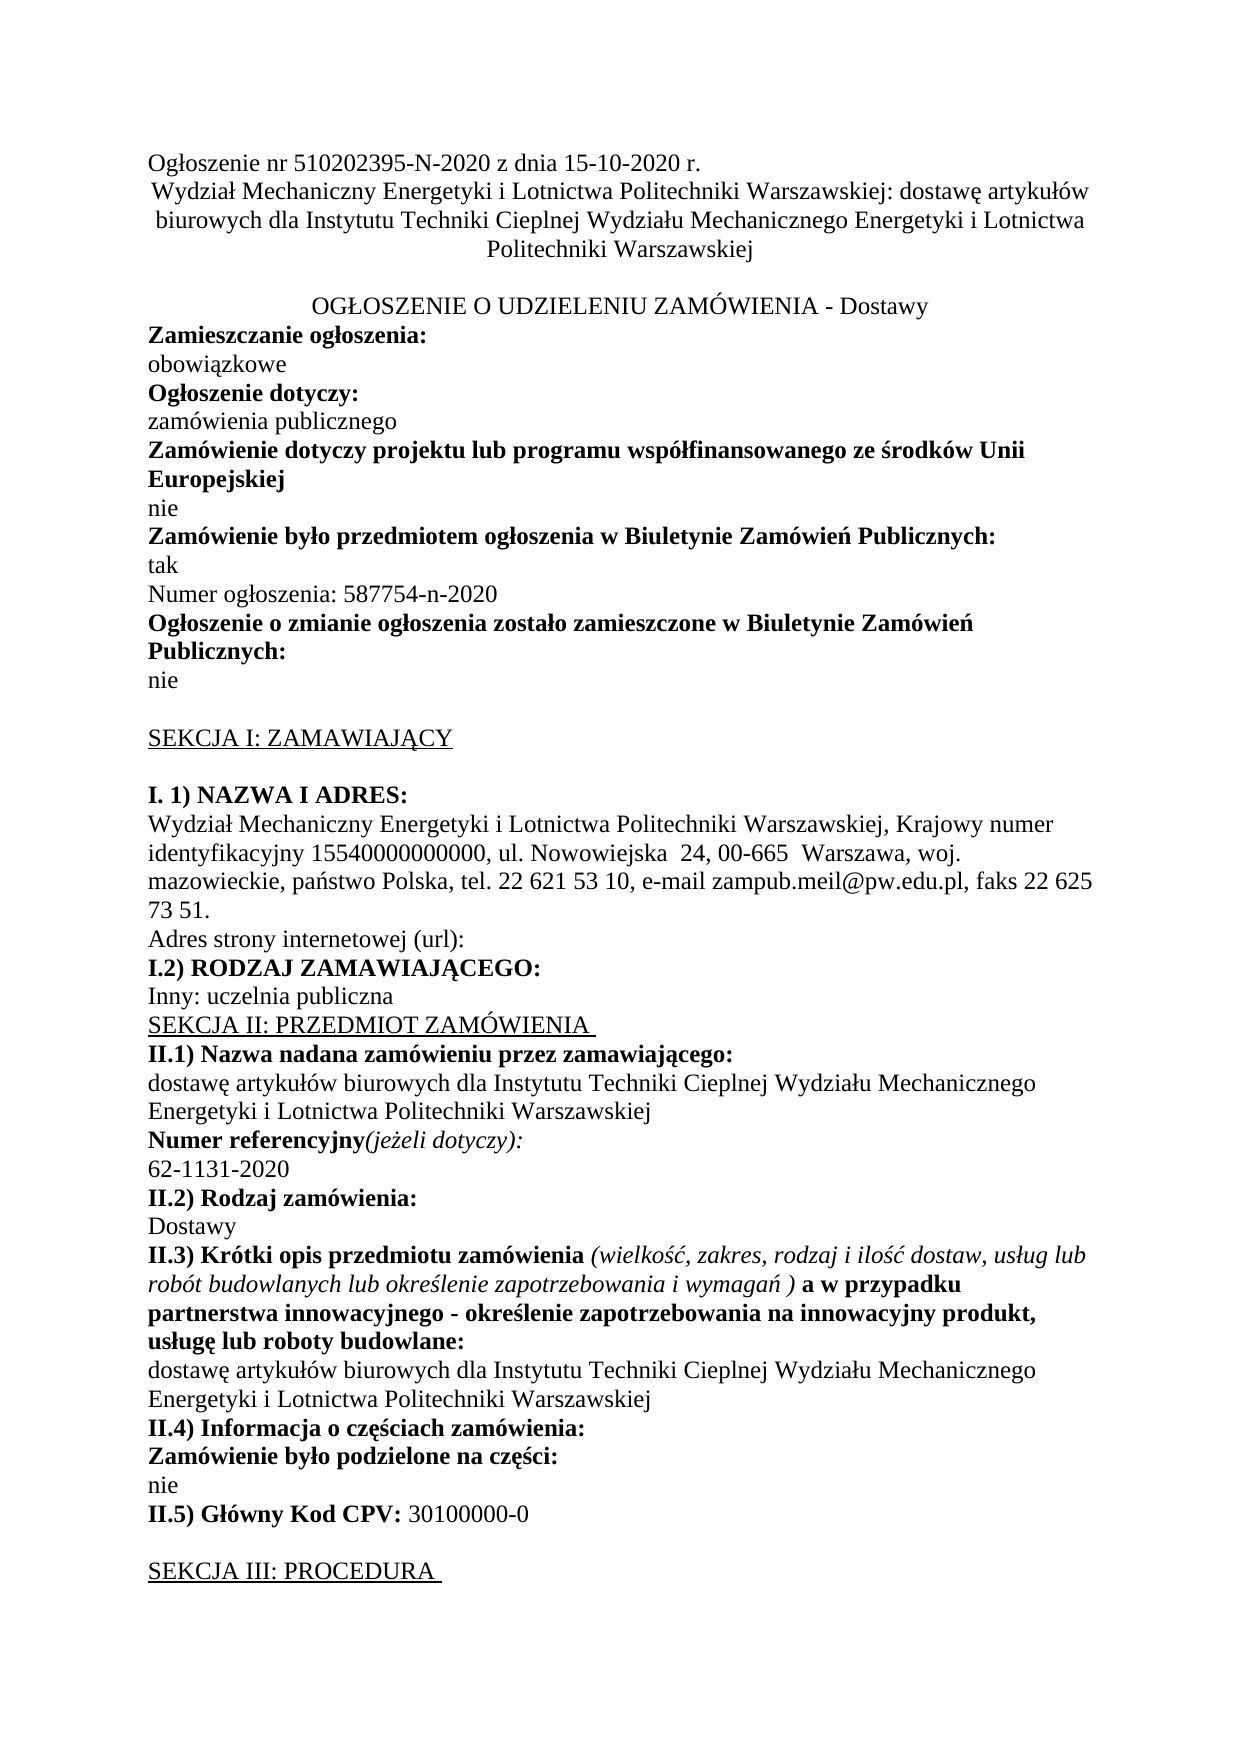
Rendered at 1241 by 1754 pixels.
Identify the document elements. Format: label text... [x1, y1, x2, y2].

text I.2) RODZAJ ZAMAWIAJĄCEGO: [148, 953, 1093, 981]
text obowiązkowe [148, 349, 1093, 378]
text Zamówienie dotyczy projektu lub programu współfinansowanego ze środków Unii Europejskiej [148, 435, 1093, 493]
text zamówienia publicznego [148, 406, 1093, 435]
text Wydział Mechaniczny Energetyki i Lotnictwa Politechniki Warszawskiej, Krajowy numer identyfikacyjny 15540000000000, ul. Nowowiejska 24, 00-665 Warszawa, woj. mazowieckie, państwo Polska, tel. 22 621 53 10, e-mail zampub.meil@pw.edu.pl, faks 22 625 73 51. Adres strony internetowej (url): [148, 809, 1093, 953]
text Ogłoszenie dotyczy: [148, 378, 1093, 406]
text SEKCJA III: PROCEDURA [148, 1556, 1093, 1585]
text II.2) Rodzaj zamówienia: [148, 1183, 1093, 1211]
text II.1) Nazwa nadana zamówieniu przez zamawiającego: [148, 1039, 1093, 1068]
text Zamieszczanie ogłoszenia: [148, 320, 1093, 349]
text II.3) Krótki opis przedmiotu zamówienia (wielkość, zakres, rodzaj i ilość dostaw, usług lub robót budowlanych lub określenie zapotrzebowania i wymagań ) a w przypadku partnerstwa innowacyjnego - określenie zapotrzebowania na innowacyjny produkt, usługę lub roboty budowlane: [148, 1240, 1093, 1355]
text nie [148, 665, 1093, 694]
text Ogłoszenie nr 510202395-N-2020 z dnia 15-10-2020 r. [148, 148, 1093, 176]
text tak Numer ogłoszenia: 587754-n-2020 [148, 550, 1093, 608]
text nie [148, 493, 1093, 521]
text 62-1131-2020 [148, 1154, 1093, 1183]
text II.4) Informacja o częściach zamówienia: Zamówienie było podzielone na części: [148, 1413, 1093, 1470]
text Dostawy [148, 1211, 1093, 1240]
text Wydział Mechaniczny Energetyki i Lotnictwa Politechniki Warszawskiej: dostawę artykułów biurowych dla Instytutu Techniki Cieplnej Wydziału Mechanicznego Energetyki i Lotnictwa Politechniki Warszawskiej OGŁOSZENIE O UDZIELENIU ZAMÓWIENIA - Dostawy [148, 176, 1093, 320]
text SEKCJA I: ZAMAWIAJĄCY [148, 723, 1093, 751]
text II.5) Główny Kod CPV: 30100000-0 [148, 1499, 1093, 1528]
text Numer referencyjny(jeżeli dotyczy): [148, 1125, 1093, 1154]
text Zamówienie było przedmiotem ogłoszenia w Biuletynie Zamówień Publicznych: [148, 521, 1093, 550]
text dostawę artykułów biurowych dla Instytutu Techniki Cieplnej Wydziału Mechanicznego Energetyki i Lotnictwa Politechniki Warszawskiej [148, 1355, 1093, 1413]
text Ogłoszenie o zmianie ogłoszenia zostało zamieszczone w Biuletynie Zamówień Publicznych: [148, 608, 1093, 665]
text dostawę artykułów biurowych dla Instytutu Techniki Cieplnej Wydziału Mechanicznego Energetyki i Lotnictwa Politechniki Warszawskiej [148, 1068, 1093, 1125]
text SEKCJA II: PRZEDMIOT ZAMÓWIENIA [148, 1010, 1093, 1039]
text nie [148, 1470, 1093, 1499]
text I. 1) NAZWA I ADRES: [148, 780, 1093, 809]
text Inny: uczelnia publiczna [148, 981, 1093, 1010]
